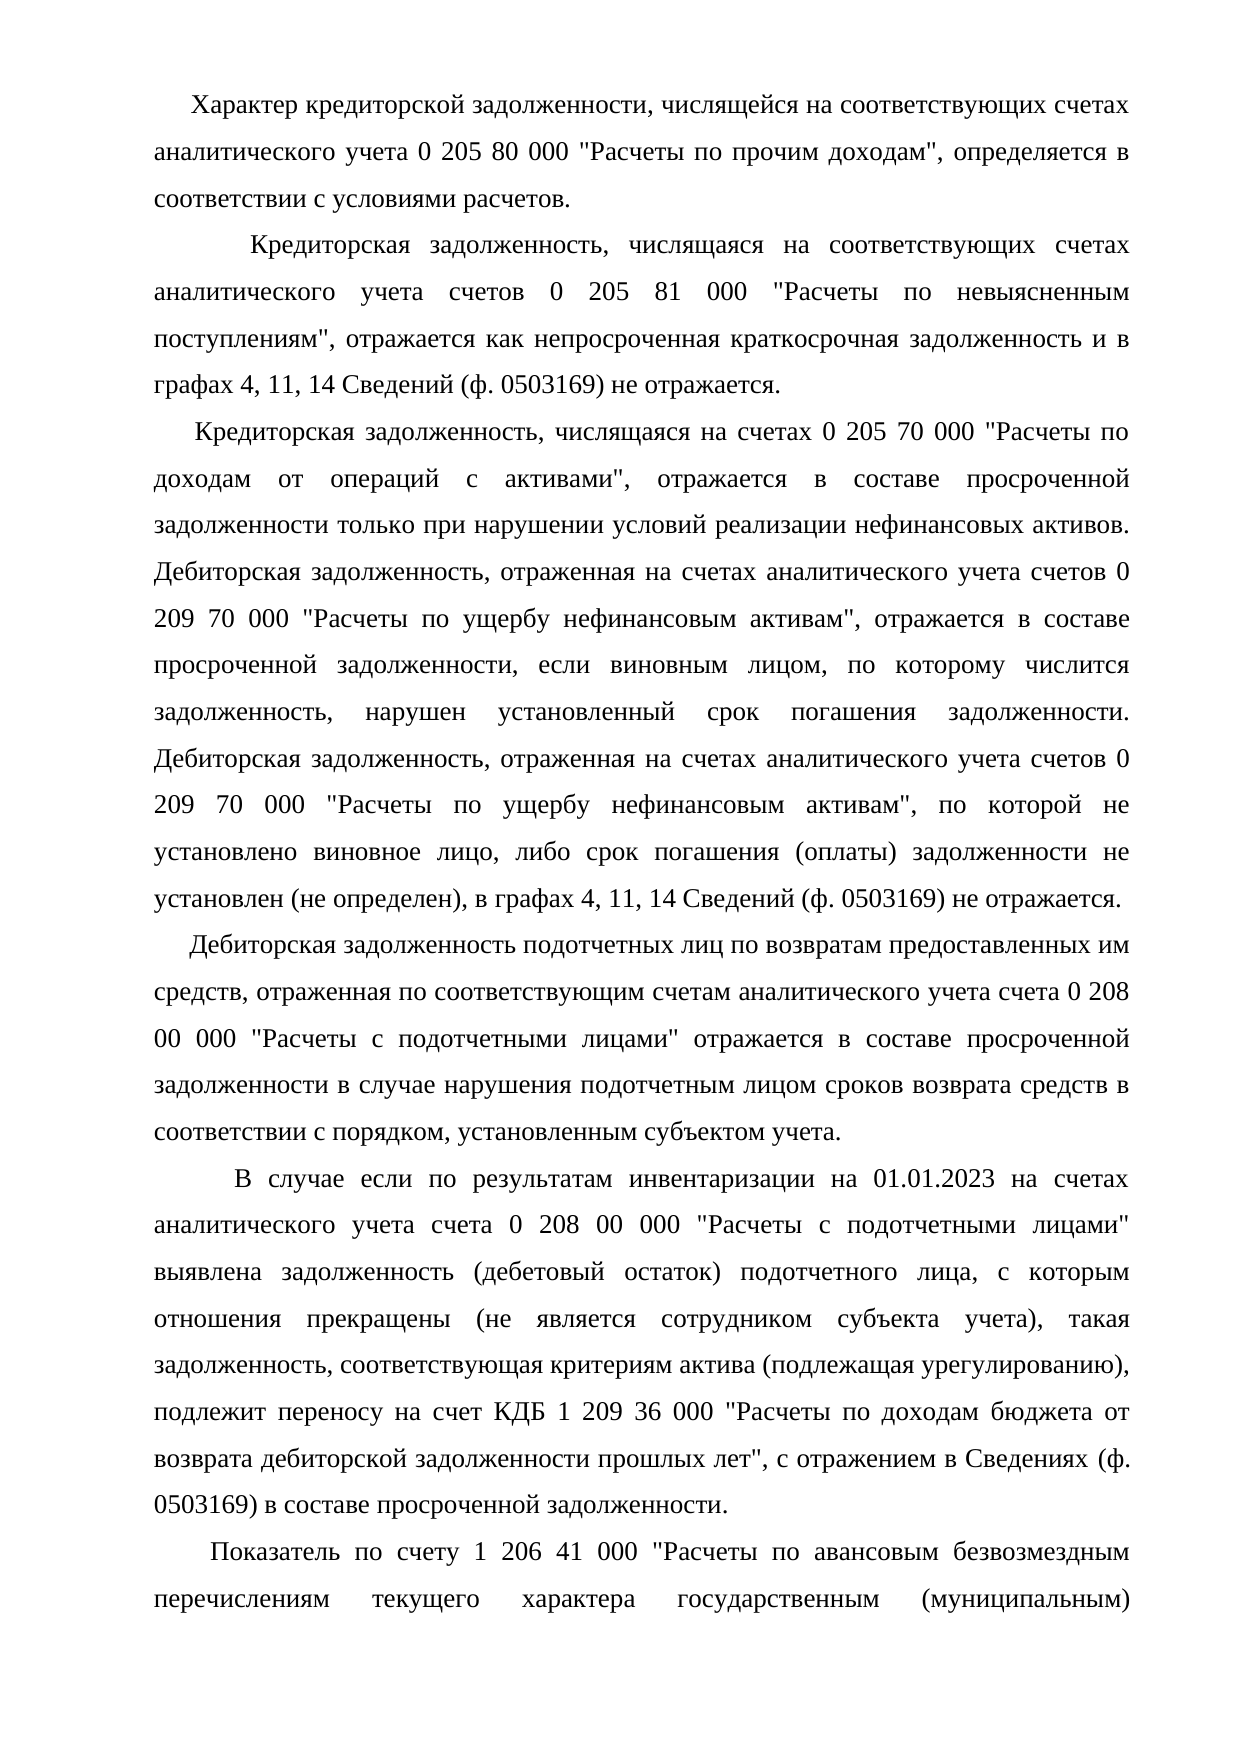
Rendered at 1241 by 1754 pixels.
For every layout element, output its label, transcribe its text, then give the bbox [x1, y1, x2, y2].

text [154, 1535, 1131, 1613]
text В случае если по результатам инвентаризации на 01.01.2023 на счетах аналитического учета счета 0 208 00 000 "Расчеты с подотчетными лицами" выявлена задолженность (дебетовый остаток) подотчетного лица, с которым отношения прекращены (не является сотрудником субъекта учета), такая задолженность, соответствующая критериям актива (подлежащая урегулированию), подлежит переносу на счет КДБ 1 209 36 000 "Расчеты по доходам бюджета от возврата дебиторской задолженности прошлых лет", с отражением в Сведениях (ф. 0503169) в составе просроченной задолженности. [154, 1162, 1131, 1520]
text Кредиторская задолженность, числящаяся на соответствующих счетах аналитического учета счетов 0 205 81 000 "Расчеты по невыясненным поступлениям", отражается как непросроченная краткосрочная задолженность и в графах 4, 11, 14 Сведений (ф. 0503169) не отражается. [154, 229, 1131, 400]
text Дебиторская задолженность подотчетных лиц по возвратам предоставленных им средств, отраженная по соответствующим счетам аналитического учета счета 0 208 00 000 "Расчеты с подотчетными лицами" отражается в составе просроченной задолженности в случае нарушения подотчетным лицом сроков возврата средств в соответствии с порядком, установленным субъектом учета. [154, 929, 1131, 1146]
text Характер кредиторской задолженности, числящейся на соответствующих счетах аналитического учета 0 205 80 000 "Расчеты по прочим доходам", определяется в соответствии с условиями расчетов. [154, 89, 1131, 213]
text Кредиторская задолженность, числящаяся на счетах 0 205 70 000 "Расчеты по доходам от операций с активами", отражается в составе просроченной задолженности только при нарушении условий реализации нефинансовых активов. Дебиторская задолженность, отраженная на счетах аналитического учета счетов 0 209 70 000 "Расчеты по ущербу нефинансовым активам", отражается в составе просроченной задолженности, если виновным лицом, по которому числится задолженность, нарушен установленный срок погашения задолженности. Дебиторская задолженность, отраженная на счетах аналитического учета счетов 0 209 70 000 "Расчеты по ущербу нефинансовым активам", по которой не установлено виновное лицо, либо срок погашения (оплаты) задолженности не установлен (не определен), в графах 4, 11, 14 Сведений (ф. 0503169) не отражается. [154, 415, 1131, 913]
